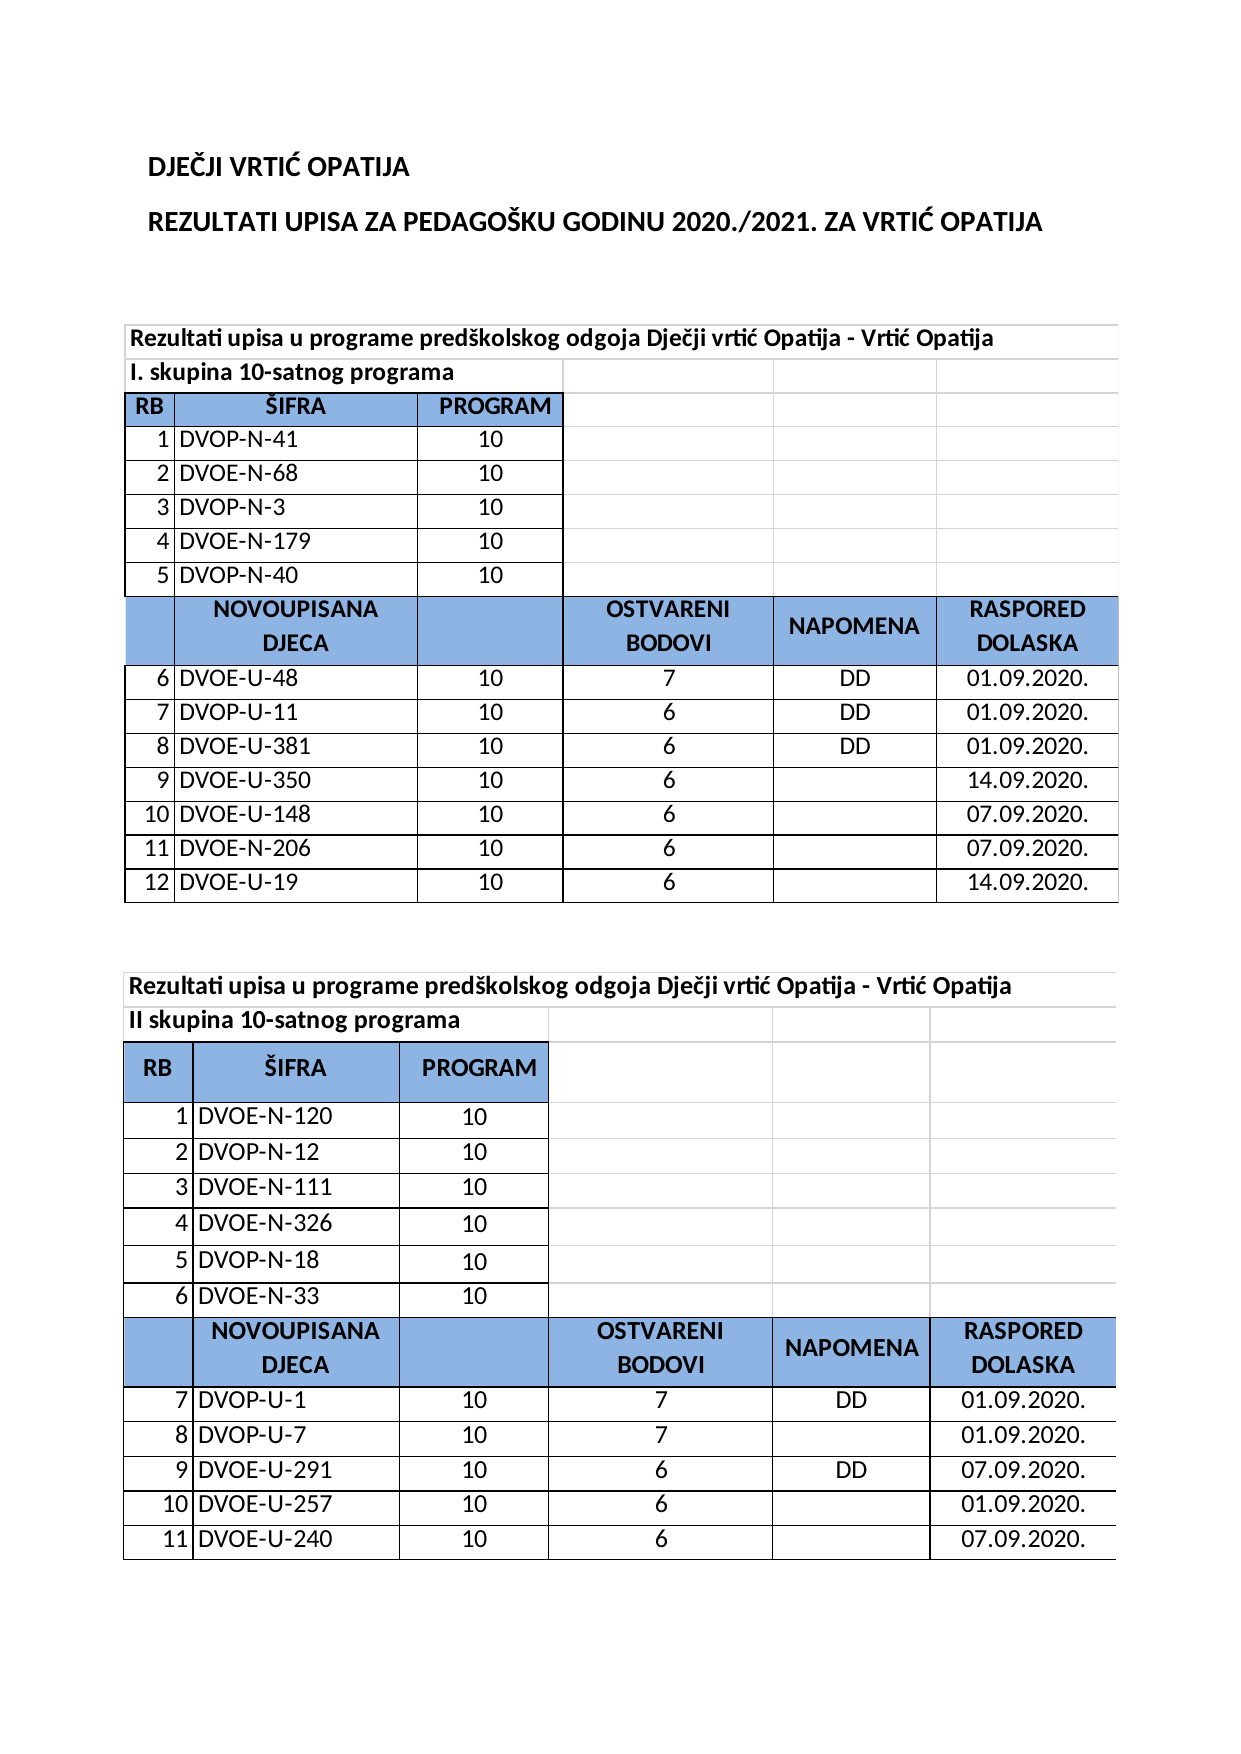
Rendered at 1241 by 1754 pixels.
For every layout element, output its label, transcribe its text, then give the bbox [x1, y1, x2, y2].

text DJEČJI VRTIĆ OPATIJA [148, 148, 1093, 183]
text REZULTATI UPISA ZA PEDAGOŠKU GODINU 2020./2021. ZA VRTIĆ OPATIJA [148, 203, 1093, 238]
